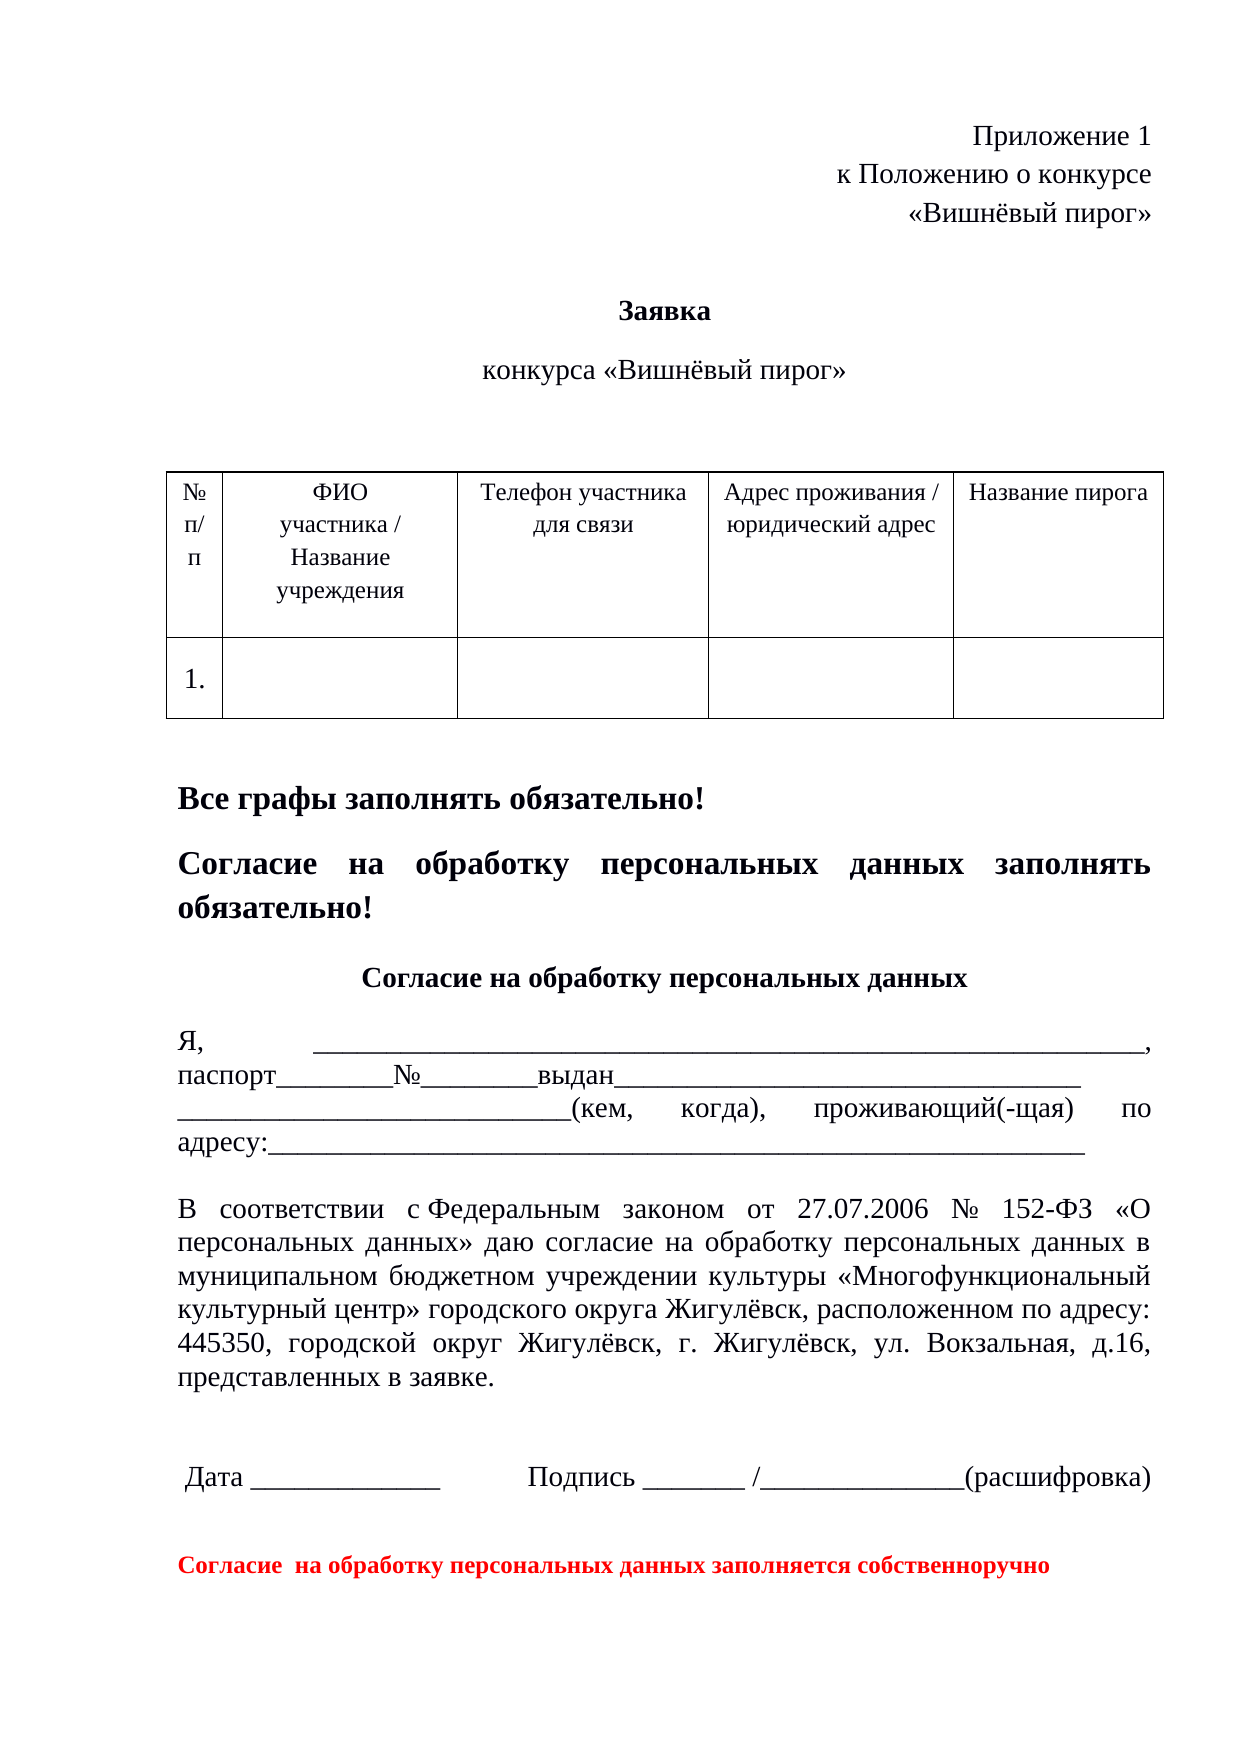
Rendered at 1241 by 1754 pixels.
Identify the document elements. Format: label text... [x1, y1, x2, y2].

table_cell [458, 638, 708, 718]
text Приложение 1 [177, 118, 1152, 152]
table_header № п/п [167, 473, 222, 637]
text Заявка [177, 293, 1152, 327]
table_header Телефон участника для связи [458, 473, 708, 637]
text Дата _____________ Подпись _______ /______________(расшифровка) [177, 1459, 1152, 1493]
text конкурса «Вишнёвый пирог» [177, 352, 1152, 386]
table_cell [954, 638, 1163, 718]
table_cell [223, 638, 457, 718]
list Согласие на обработку персональных данных [177, 961, 1152, 994]
table_cell [709, 638, 953, 718]
table_header Адрес проживания / юридический адрес [709, 473, 953, 637]
text Я, _________________________________________________________, паспорт________№________выдан________________________________ ___________________________(кем, когда), проживающий(-щая) по адресу:________________________________________________________ [177, 1023, 1152, 1157]
table_cell 1. [167, 638, 222, 718]
text Согласие на обработку персональных данных заполнять обязательно! [177, 843, 1152, 926]
text Согласие на обработку персональных данных заполняется собственноручно [177, 1550, 1152, 1579]
text «Вишнёвый пирог» [177, 195, 1152, 229]
text Все графы заполнять обязательно! [177, 778, 1152, 817]
table_header ФИО участника / Название учреждения [223, 473, 457, 637]
text к Положению о конкурсе [177, 157, 1152, 190]
table_header Название пирога [954, 473, 1163, 637]
text В соответствии с Федеральным законом от 27.07.2006 № 152-ФЗ «О персональных данных» даю согласие на обработку персональных данных в муниципальном бюджетном учреждении культуры «Многофункциональный культурный центр» городского округа Жигулёвск, расположенном по адресу: 445350, городской округ Жигулёвск, г. Жигулёвск, ул. Вокзальная, д.16, представленных в заявке. [177, 1191, 1152, 1392]
